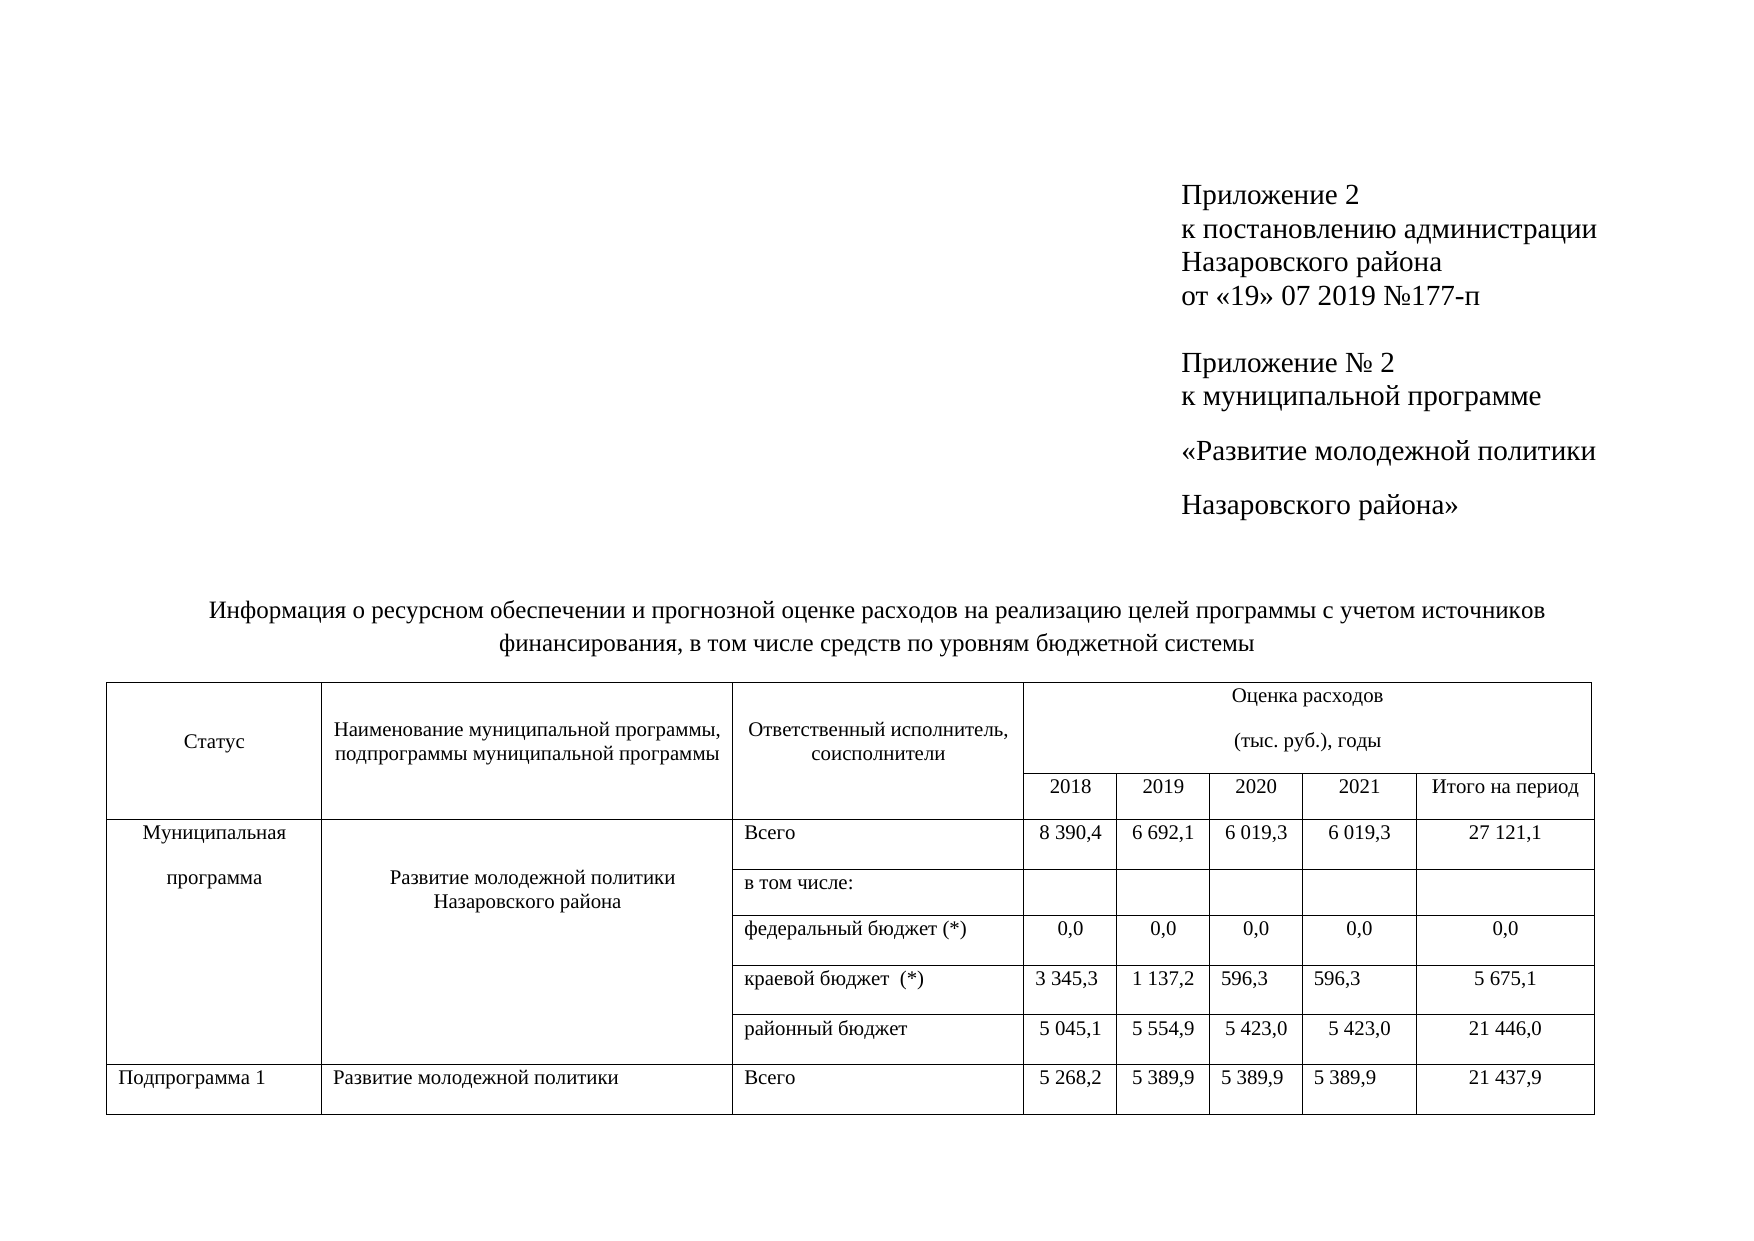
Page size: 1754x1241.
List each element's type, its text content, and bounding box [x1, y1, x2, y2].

table_cell 5 268,2 [1024, 1065, 1116, 1114]
table_cell 0,0 [1210, 916, 1302, 964]
table_cell 0,0 [1417, 916, 1594, 964]
table_header Статус [107, 683, 321, 819]
table_cell 596,3 [1303, 966, 1416, 1014]
table_header Оценка расходов (тыс. руб.), годы [1024, 683, 1591, 773]
text от «19» 07 2019 №177-п [1181, 278, 1636, 311]
table_cell 5 389,9 [1303, 1065, 1416, 1114]
table_cell 2020 [1210, 774, 1302, 819]
table_cell 2019 [1117, 774, 1209, 819]
text Приложение 2 [1181, 177, 1641, 211]
text Приложение № 2 [1181, 345, 1636, 378]
table_cell 5 554,9 [1117, 1015, 1209, 1064]
table_cell 0,0 [1117, 916, 1209, 964]
table_cell 596,3 [1210, 966, 1302, 1014]
table_cell Развитие молодежной политики Назаровского района [322, 820, 732, 1064]
table_cell 6 019,3 [1210, 820, 1302, 869]
table_cell [1417, 870, 1594, 915]
table_cell 0,0 [1024, 916, 1116, 964]
table_cell 6 692,1 [1117, 820, 1209, 869]
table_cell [322, 1065, 732, 1114]
table_cell 5 389,9 [1210, 1065, 1302, 1114]
table_cell 5 423,0 [1303, 1015, 1416, 1064]
table_cell 5 045,1 [1024, 1015, 1116, 1064]
table_cell 2021 [1303, 774, 1416, 819]
table_cell Муниципальная программа [107, 820, 321, 1064]
table_cell [1024, 870, 1116, 915]
table_cell 0,0 [1303, 916, 1416, 964]
text к муниципальной программе [1181, 378, 1636, 412]
table_cell 1 137,2 [1117, 966, 1209, 1014]
table_cell 5 675,1 [1417, 966, 1594, 1014]
table_cell федеральный бюджет (*) [733, 916, 1023, 964]
table_cell 21 437,9 [1417, 1065, 1594, 1114]
text Назаровского района» [1181, 487, 1636, 521]
table_cell Подпрограмма 1 [107, 1065, 321, 1114]
table_cell Всего [733, 820, 1023, 869]
table_cell 5 389,9 [1117, 1065, 1209, 1114]
table_cell 6 019,3 [1303, 820, 1416, 869]
table_cell районный бюджет [733, 1015, 1023, 1064]
table_cell 8 390,4 [1024, 820, 1116, 869]
text Информация о ресурсном обеспечении и прогнозной оценке расходов на реализацию целей программы с учетом источников финансирования, в том числе средств по уровням бюджетной системы [118, 595, 1636, 657]
table_header Ответственный исполнитель, соисполнители [733, 683, 1023, 819]
table_cell 5 423,0 [1210, 1015, 1302, 1064]
table_cell [1117, 870, 1209, 915]
table_cell 21 446,0 [1417, 1015, 1594, 1064]
table_cell краевой бюджет (*) [733, 966, 1023, 1014]
table_cell Всего [733, 1065, 1023, 1114]
table_cell в том числе: [733, 870, 1023, 915]
table_cell [1303, 870, 1416, 915]
text «Развитие молодежной политики [1181, 433, 1636, 466]
table_cell 3 345,3 [1024, 966, 1116, 1014]
table_cell Итого на период [1417, 774, 1594, 819]
table_cell 2018 [1024, 774, 1116, 819]
text к постановлению администрации Назаровского района [1181, 211, 1641, 278]
table_header Наименование муниципальной программы, подпрограммы муниципальной программы [322, 683, 732, 819]
table_cell 27 121,1 [1417, 820, 1594, 869]
table_cell [1210, 870, 1302, 915]
